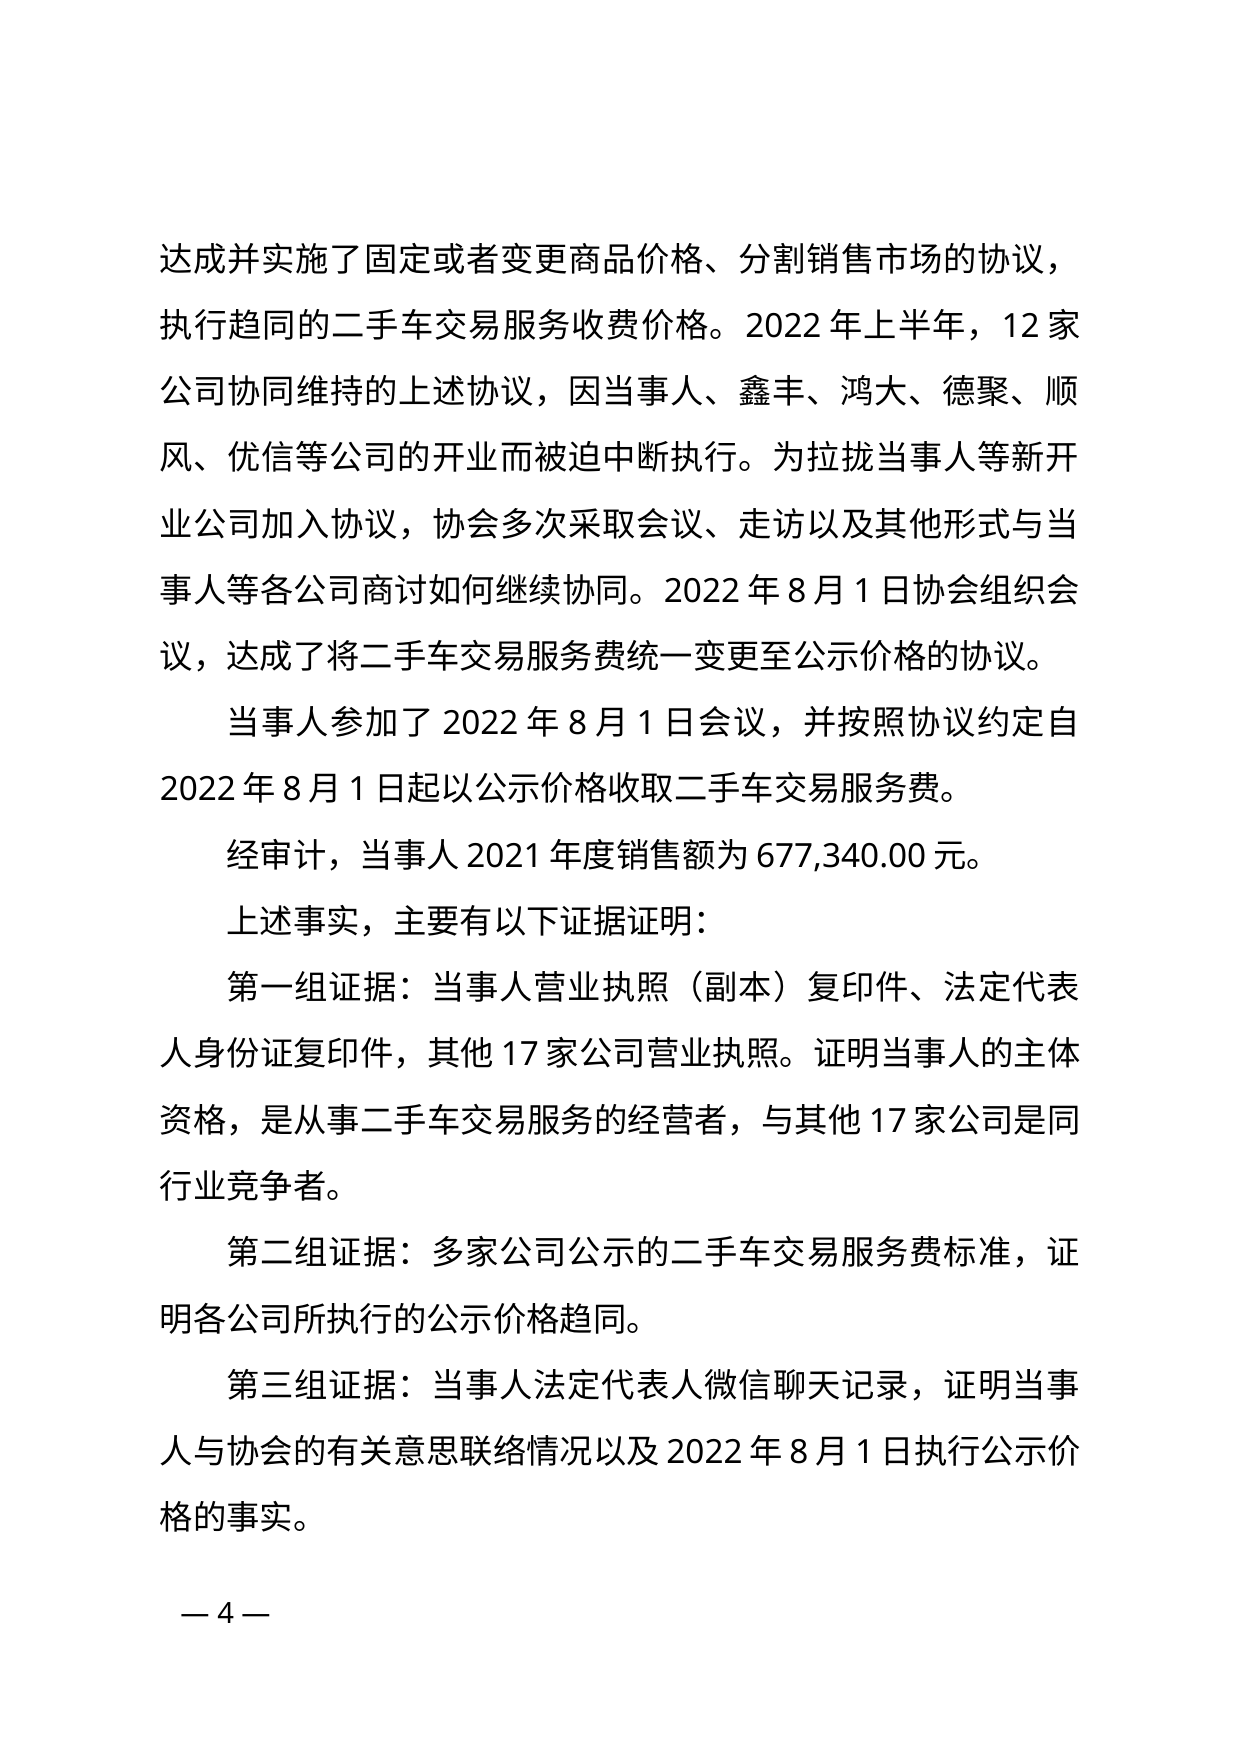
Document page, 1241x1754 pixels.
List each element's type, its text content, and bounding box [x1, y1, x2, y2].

text 经审计，当事人2021年度销售额为677,340.00元。 [159, 819, 1081, 886]
text 第三组证据：当事人法定代表人微信聊天记录，证明当事人与协会的有关意思联络情况以及2022年8月1日执行公示价格的事实。 [159, 1349, 1081, 1548]
text 第一组证据：当事人营业执照（副本）复印件、法定代表人身份证复印件，其他17家公司营业执照。证明当事人的主体资格，是从事二手车交易服务的经营者，与其他17家公司是同行业竞争者。 [159, 952, 1081, 1217]
text 第二组证据：多家公司公示的二手车交易服务费标准，证明各公司所执行的公示价格趋同。 [159, 1217, 1081, 1349]
text 当事人参加了2022年8月1日会议，并按照协议约定自2022年8月1日起以公示价格收取二手车交易服务费。 [159, 687, 1081, 819]
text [159, 223, 1081, 687]
text 上述事实，主要有以下证据证明： [159, 886, 1081, 952]
